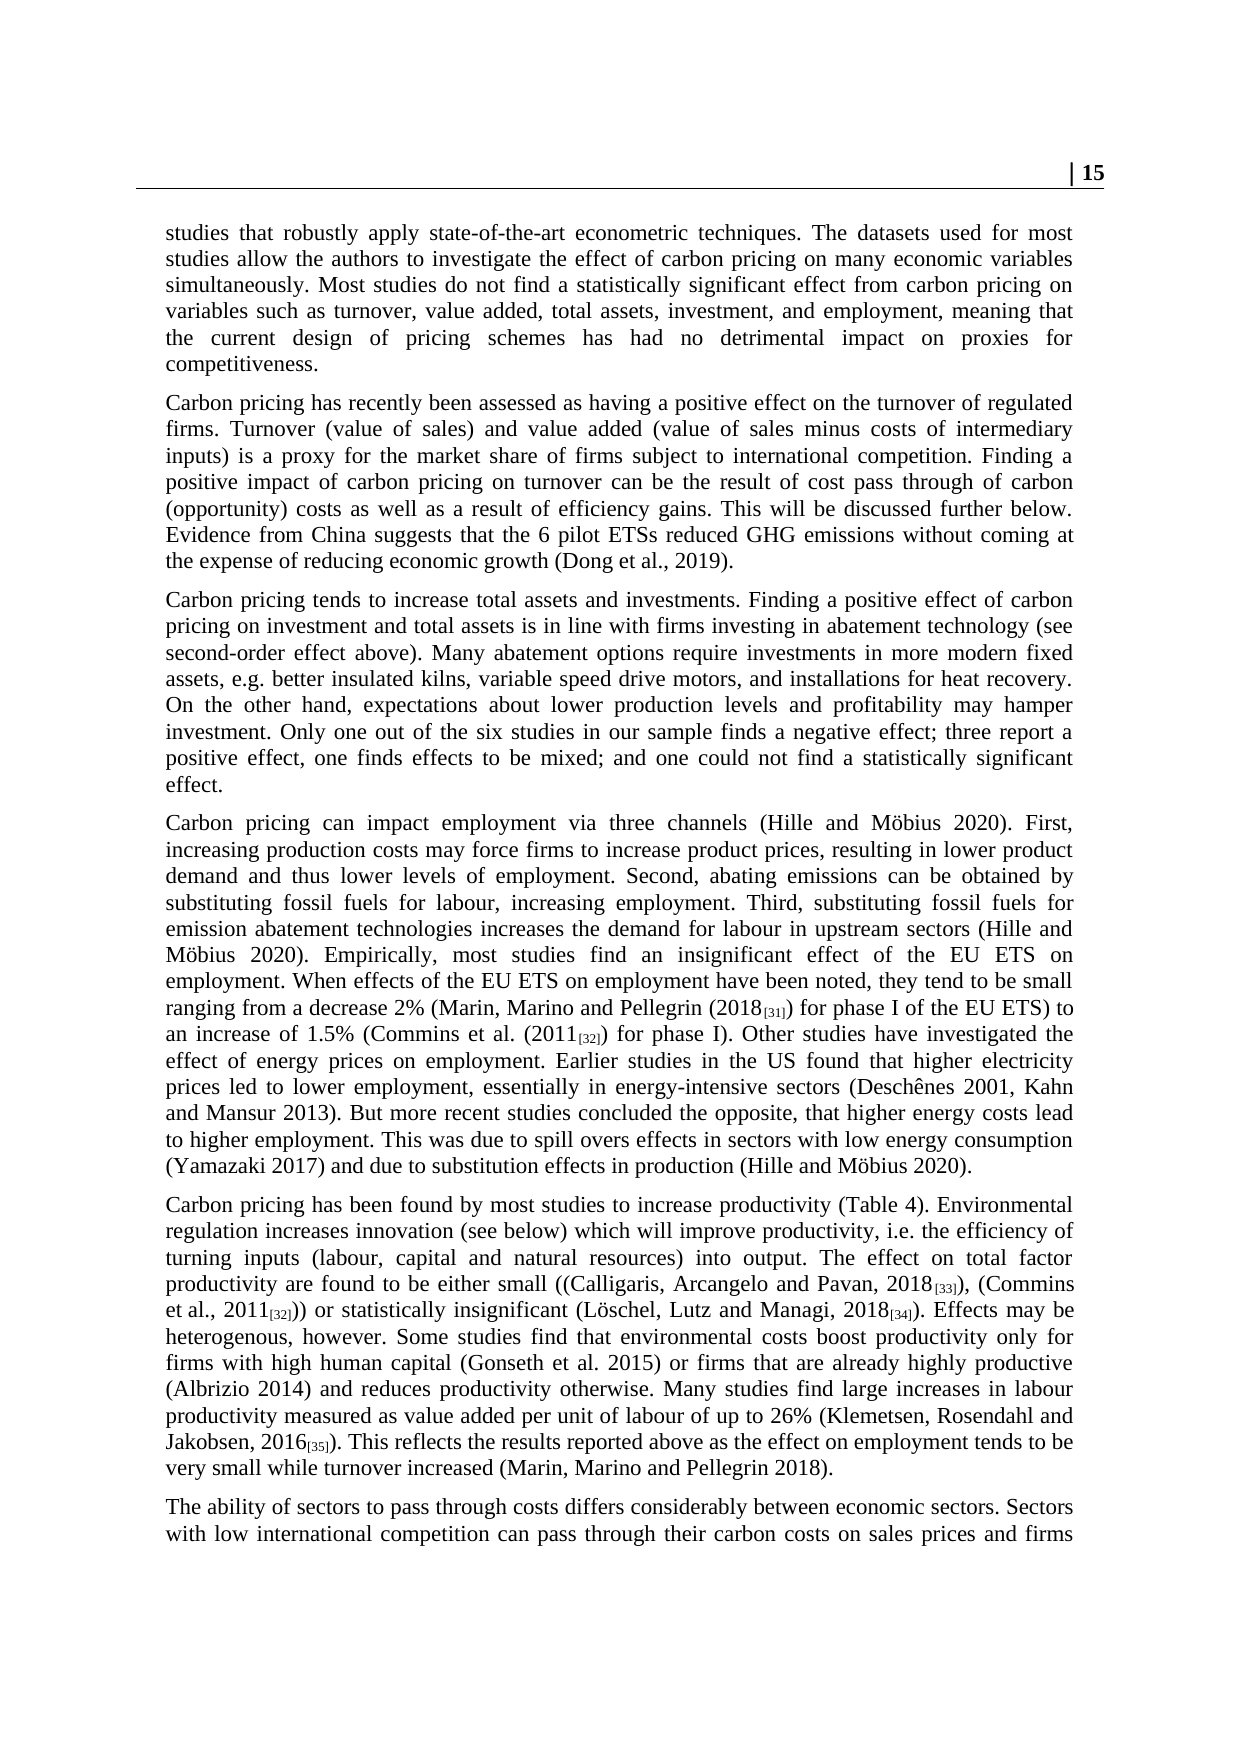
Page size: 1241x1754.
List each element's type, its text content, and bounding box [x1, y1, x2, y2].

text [165, 218, 1075, 377]
text Carbon pricing can impact employment via three channels (Hille and Möbius 2020). First, increasing production costs may force firms to increase product prices, resulting in lower product demand and thus lower levels of employment. Second, abating emissions can be obtained by substituting fossil fuels for labour, increasing employment. Third, substituting fossil fuels for emission abatement technologies increases the demand for labour in upstream sectors (Hille and Möbius 2020). Empirically, most studies find an insignificant effect of the EU ETS on employment. When effects of the EU ETS on employment have been noted, they tend to be small ranging from a decrease 2% (Marin, Marino and Pellegrin (2018[31]) for phase I of the EU ETS) to an increase of 1.5% (Commins et al. (2011[32]) for phase I). Other studies have investigated the effect of energy prices on employment. Earlier studies in the US found that higher electricity prices led to lower employment, essentially in energy-intensive sectors (Deschênes 2001, Kahn and Mansur 2013). But more recent studies concluded the opposite, that higher energy costs lead to higher employment. This was due to spill overs effects in sectors with low energy consumption (Yamazaki 2017) and due to substitution effects in production (Hille and Möbius 2020). [165, 809, 1075, 1178]
text Carbon pricing has recently been assessed as having a positive effect on the turnover of regulated firms. Turnover (value of sales) and value added (value of sales minus costs of intermediary inputs) is a proxy for the market share of firms subject to international competition. Finding a positive impact of carbon pricing on turnover can be the result of cost pass through of carbon (opportunity) costs as well as a result of efficiency gains. This will be discussed further below. Evidence from China suggests that the 6 pilot ETSs reduced GHG emissions without coming at the expense of reducing economic growth (Dong et al., 2019). [165, 389, 1075, 574]
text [165, 1493, 1075, 1546]
text Carbon pricing tends to increase total assets and investments. Finding a positive effect of carbon pricing on investment and total assets is in line with firms investing in abatement technology (see second-order effect above). Many abatement options require investments in more modern fixed assets, e.g. better insulated kilns, variable speed drive motors, and installations for heat recovery. On the other hand, expectations about lower production levels and profitability may hamper investment. Only one out of the six studies in our sample finds a negative effect; three report a positive effect, one finds effects to be mixed; and one could not find a statistically significant effect. [165, 586, 1075, 797]
text Carbon pricing has been found by most studies to increase productivity (Table 4). Environmental regulation increases innovation (see below) which will improve productivity, i.e. the efficiency of turning inputs (labour, capital and natural resources) into output. The effect on total factor productivity are found to be either small ((Calligaris, Arcangelo and Pavan, 2018[33]), (Commins et al., 2011[32])) or statistically insignificant (Löschel, Lutz and Managi, 2018[34]). Effects may be heterogenous, however. Some studies find that environmental costs boost productivity only for firms with high human capital (Gonseth et al. 2015) or firms that are already highly productive (Albrizio 2014) and reduces productivity otherwise. Many studies find large increases in labour productivity measured as value added per unit of labour of up to 26% (Klemetsen, Rosendahl and Jakobsen, 2016[35]). This reflects the results reported above as the effect on employment tends to be very small while turnover increased (Marin, Marino and Pellegrin 2018). [165, 1191, 1075, 1481]
